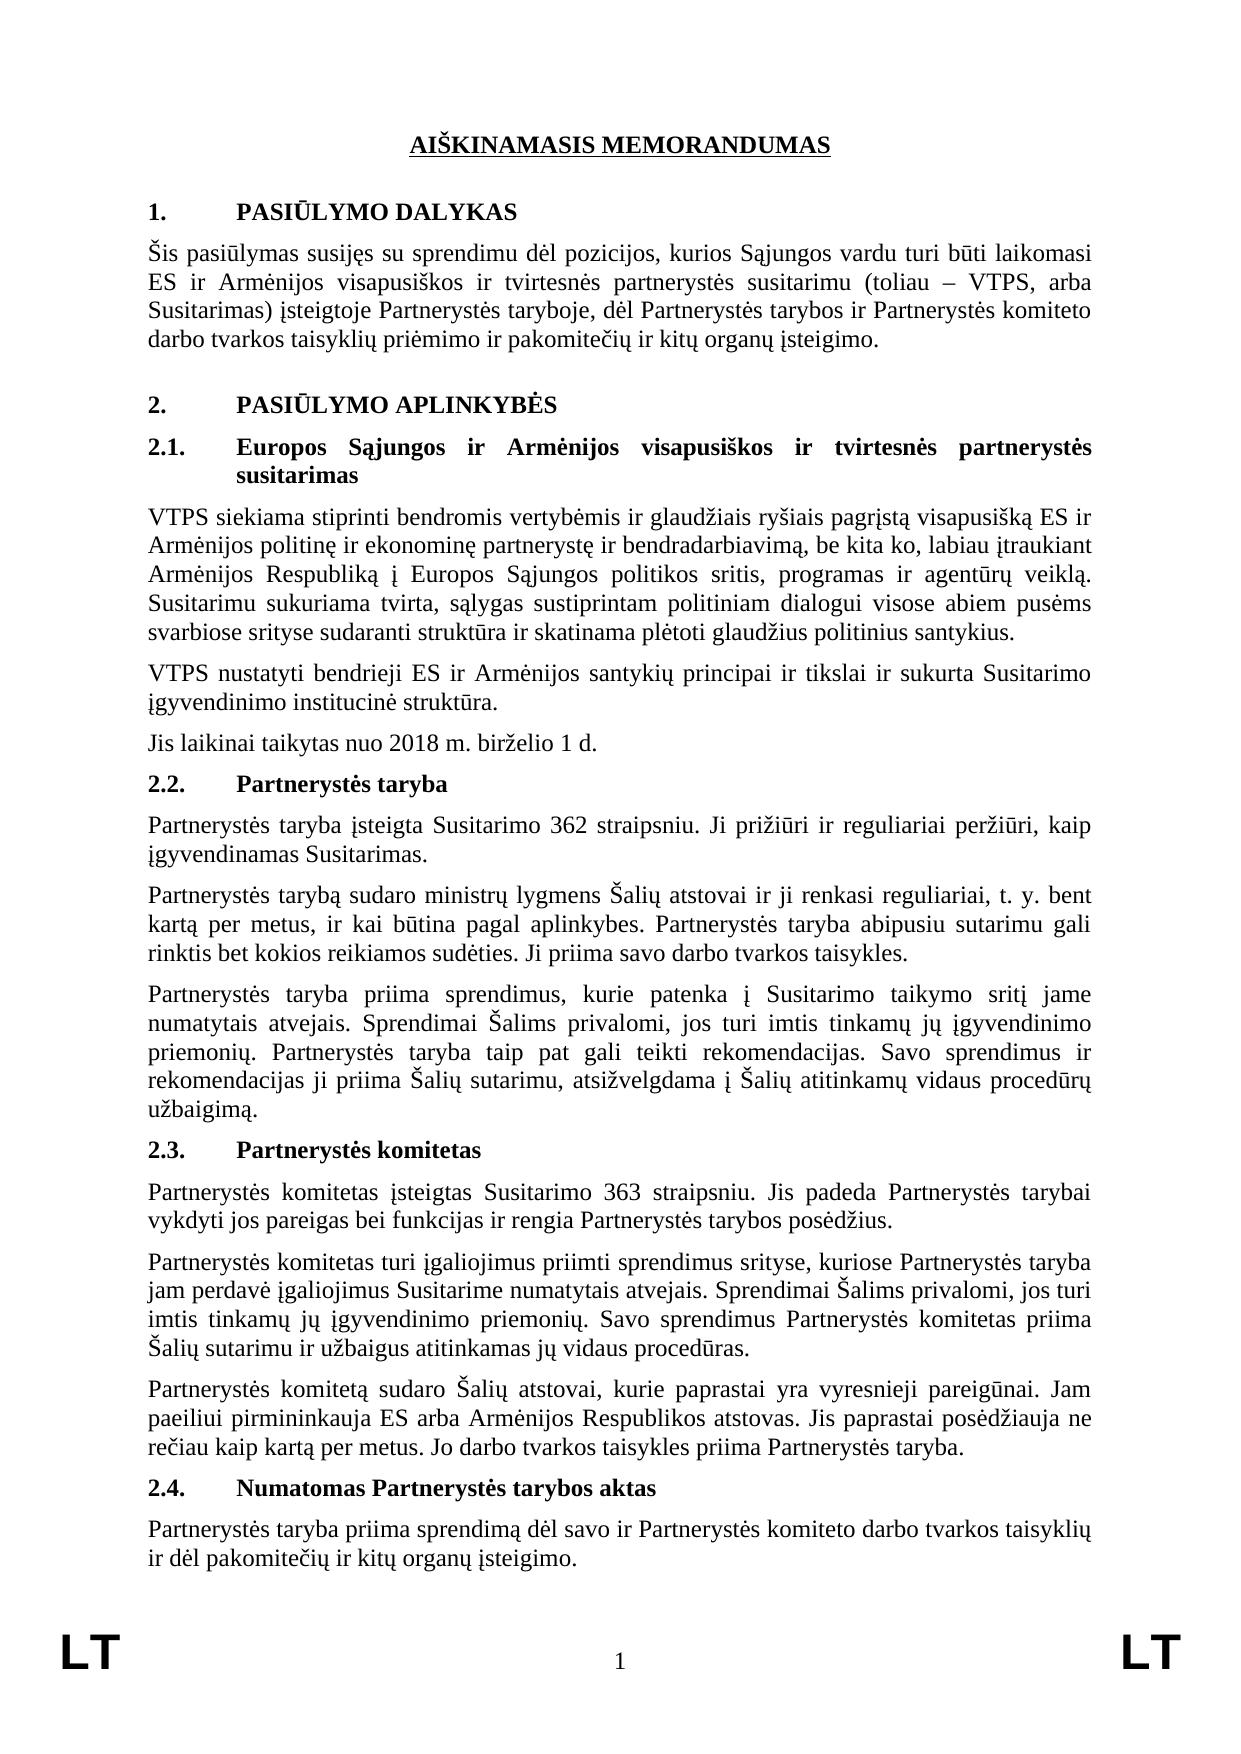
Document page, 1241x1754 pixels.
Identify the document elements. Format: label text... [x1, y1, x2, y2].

text Šis pasiūlymas susijęs su sprendimu dėl pozicijos, kurios Sąjungos vardu turi būti laikomasi ES ir Armėnijos visapusiškos ir tvirtesnės partnerystės susitarimu (toliau – VTPS, arba Susitarimas) įsteigtoje Partnerystės taryboje, dėl Partnerystės tarybos ir Partnerystės komiteto darbo tvarkos taisyklių priėmimo ir pakomitečių ir kitų organų įsteigimo. [148, 238, 1093, 353]
text Partnerystės taryba priima sprendimus, kurie patenka į Susitarimo taikymo sritį jame numatytais atvejais. Sprendimai Šalims privalomi, jos turi imtis tinkamų jų įgyvendinimo priemonių. Partnerystės taryba taip pat gali teikti rekomendacijas. Savo sprendimus ir rekomendacijas ji priima Šalių sutarimu, atsižvelgdama į Šalių atitinkamų vidaus procedūrų užbaigimą. [148, 979, 1093, 1123]
text Partnerystės komitetas turi įgaliojimus priimti sprendimus srityse, kuriose Partnerystės taryba jam perdavė įgaliojimus Susitarime numatytais atvejais. Sprendimai Šalims privalomi, jos turi imtis tinkamų jų įgyvendinimo priemonių. Savo sprendimus Partnerystės komitetas priima Šalių sutarimu ir užbaigus atitinkamas jų vidaus procedūras. [148, 1247, 1093, 1362]
text AIŠKINAMASIS MEMORANDUMAS [148, 131, 1093, 159]
text Jis laikinai taikytas nuo 2018 m. birželio 1 d. [148, 728, 1093, 757]
text 2. PASIŪLYMO APLINKYBĖS [148, 391, 1093, 419]
text Partnerystės taryba priima sprendimą dėl savo ir Partnerystės komiteto darbo tvarkos taisyklių ir dėl pakomitečių ir kitų organų įsteigimo. [148, 1514, 1093, 1572]
text Partnerystės tarybą sudaro ministrų lygmens Šalių atstovai ir ji renkasi reguliariai, t. y. bent kartą per metus, ir kai būtina pagal aplinkybes. Partnerystės taryba abipusiu sutarimu gali rinktis bet kokios reikiamos sudėties. Ji priima savo darbo tvarkos taisykles. [148, 881, 1093, 967]
text Partnerystės komitetą sudaro Šalių atstovai, kurie paprastai yra vyresnieji pareigūnai. Jam paeiliui pirmininkauja ES arba Armėnijos Respublikos atstovas. Jis paprastai posėdžiauja ne rečiau kaip kartą per metus. Jo darbo tvarkos taisykles priima Partnerystės taryba. [148, 1374, 1093, 1461]
text 2.4. Numatomas Partnerystės tarybos aktas [148, 1473, 1093, 1502]
text VTPS siekiama stiprinti bendromis vertybėmis ir glaudžiais ryšiais pagrįstą visapusišką ES ir Armėnijos politinę ir ekonominę partnerystę ir bendradarbiavimą, be kita ko, labiau įtraukiant Armėnijos Respubliką į Europos Sąjungos politikos sritis, programas ir agentūrų veiklą. Susitarimu sukuriama tvirta, sąlygas sustiprintam politiniam dialogui visose abiem pusėms svarbiose srityse sudaranti struktūra ir skatinama plėtoti glaudžius politinius santykius. [148, 502, 1093, 646]
text Partnerystės komitetas įsteigtas Susitarimo 363 straipsniu. Jis padeda Partnerystės tarybai vykdyti jos pareigas bei funkcijas ir rengia Partnerystės tarybos posėdžius. [148, 1177, 1093, 1234]
text 1. PASIŪLYMO DALYKAS [148, 197, 1093, 226]
text 2.3. Partnerystės komitetas [148, 1136, 1093, 1164]
text 2.2. Partnerystės taryba [148, 769, 1093, 798]
text Partnerystės taryba įsteigta Susitarimo 362 straipsniu. Ji prižiūri ir reguliariai peržiūri, kaip įgyvendinamas Susitarimas. [148, 811, 1093, 868]
text VTPS nustatyti bendrieji ES ir Armėnijos santykių principai ir tikslai ir sukurta Susitarimo įgyvendinimo institucinė struktūra. [148, 658, 1093, 716]
text 2.1. Europos Sąjungos ir Armėnijos visapusiškos ir tvirtesnės partnerystės susitarimas [148, 432, 1093, 489]
